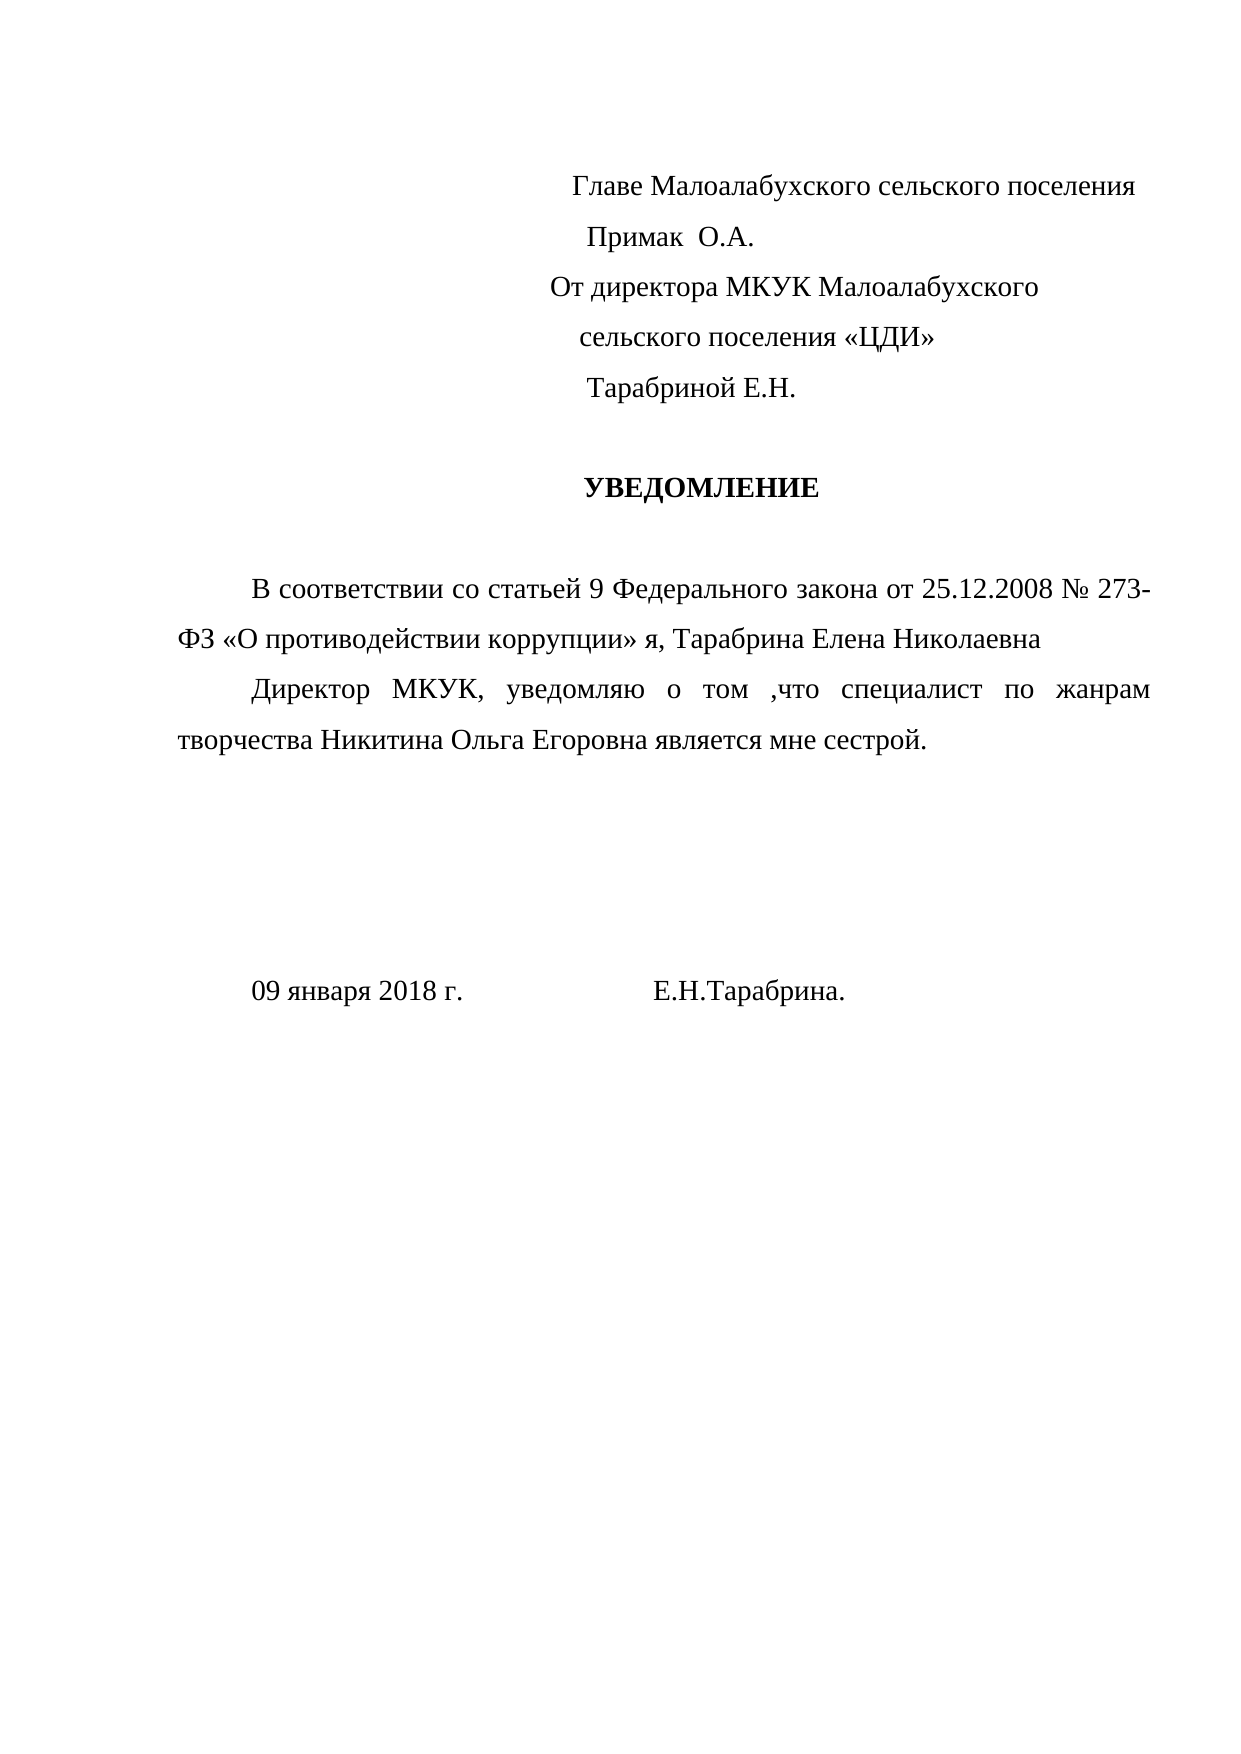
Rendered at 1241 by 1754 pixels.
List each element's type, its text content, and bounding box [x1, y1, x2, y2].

text В соответствии со статьей 9 Федерального закона от 25.12.2008 № 273-ФЗ «О противодействии коррупции» я, Тарабрина Елена Николаевна [177, 571, 1152, 655]
text сельского поселения «ЦДИ» [177, 319, 1152, 353]
text Тарабриной Е.Н. [177, 370, 1152, 403]
text УВЕДОМЛЕНИЕ [177, 470, 1152, 504]
text От директора МКУК Малоалабухского [177, 269, 1152, 303]
text Директор МКУК, уведомляю о том ,что специалист по жанрам творчества Никитина Ольга Егоровна является мне сестрой. [177, 672, 1152, 755]
text 09 января 2018 г. Е.Н.Тарабрина. [177, 973, 1152, 1007]
text Примак О.А. [177, 219, 1152, 252]
text Главе Малоалабухского сельского поселения [177, 168, 1152, 202]
